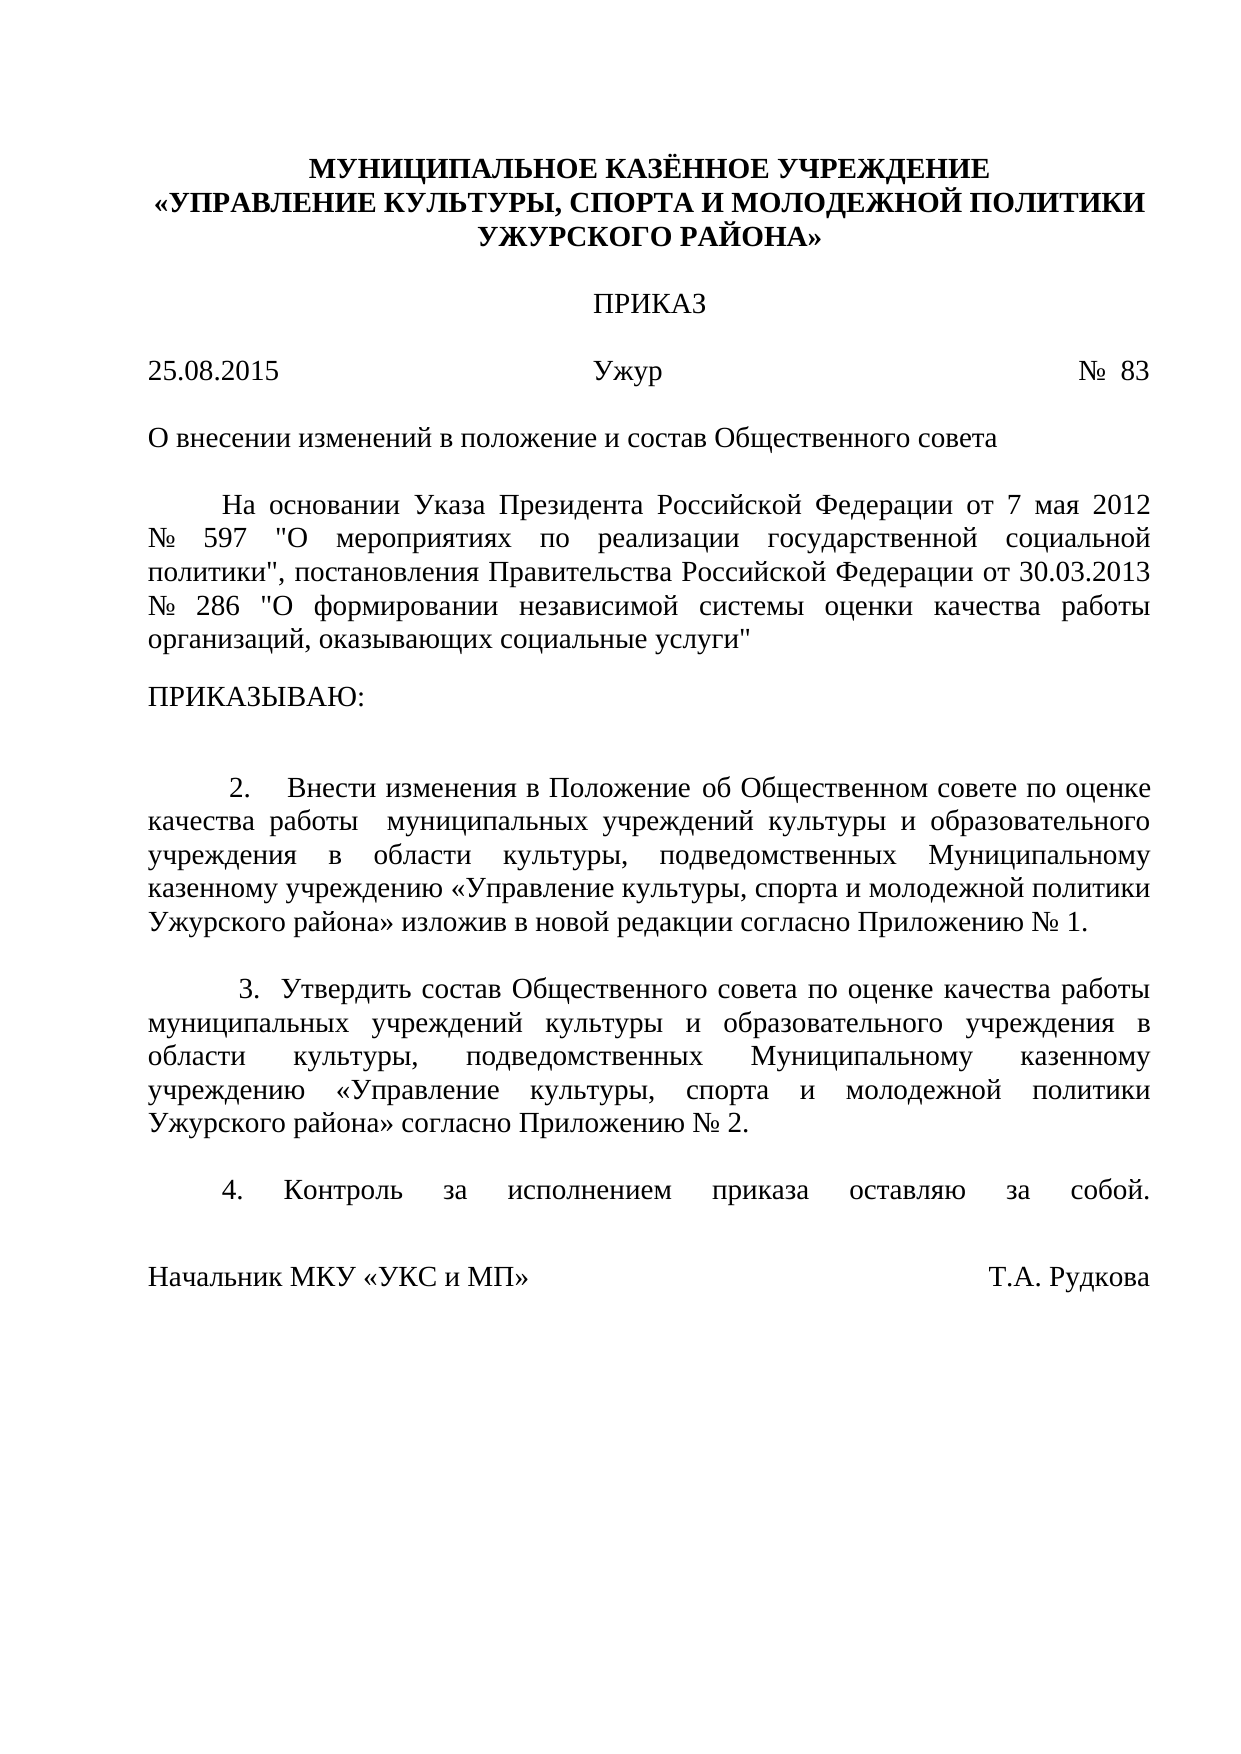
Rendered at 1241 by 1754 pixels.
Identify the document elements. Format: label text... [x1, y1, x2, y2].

text 4. Контроль за исполнением приказа оставляю за собой. [148, 1172, 1152, 1235]
text МУНИЦИПАЛЬНОЕ КАЗЁННОЕ УЧРЕЖДЕНИЕ [148, 152, 1152, 185]
text 25.08.2015 Ужур № 83 [148, 353, 1152, 386]
text 2. Внести изменения в Положение об Общественном совете по оценке качества работы муниципальных учреждений культуры и образовательного учреждения в области культуры, подведомственных Муниципальному казенному учреждению «Управление культуры, спорта и молодежной политики Ужурского района» изложив в новой редакции согласно Приложению № 1. [148, 770, 1152, 938]
text ПРИКАЗЫВАЮ: [148, 679, 1152, 712]
text На основании Указа Президента Российской Федерации от 7 мая 2012 № 597 "О мероприятиях по реализации государственной социальной политики", постановления Правительства Российской Федерации от 30.03.2013 № 286 "О формировании независимой системы оценки качества работы организаций, оказывающих социальные услуги" [148, 487, 1152, 655]
text Начальник МКУ «УКС и МП» Т.А. Рудкова [148, 1259, 1152, 1292]
text 3. Утвердить состав Общественного совета по оценке качества работы муниципальных учреждений культуры и образовательного учреждения в области культуры, подведомственных Муниципальному казенному учреждению «Управление культуры, спорта и молодежной политики Ужурского района» согласно Приложению № 2. [148, 971, 1152, 1139]
text ПРИКАЗ [148, 286, 1152, 319]
text О внесении изменений в положение и состав Общественного совета [148, 420, 1152, 453]
text «УПРАВЛЕНИЕ КУЛЬТУРЫ, СПОРТА И МОЛОДЕЖНОЙ ПОЛИТИКИ УЖУРСКОГО РАЙОНА» [148, 185, 1152, 252]
